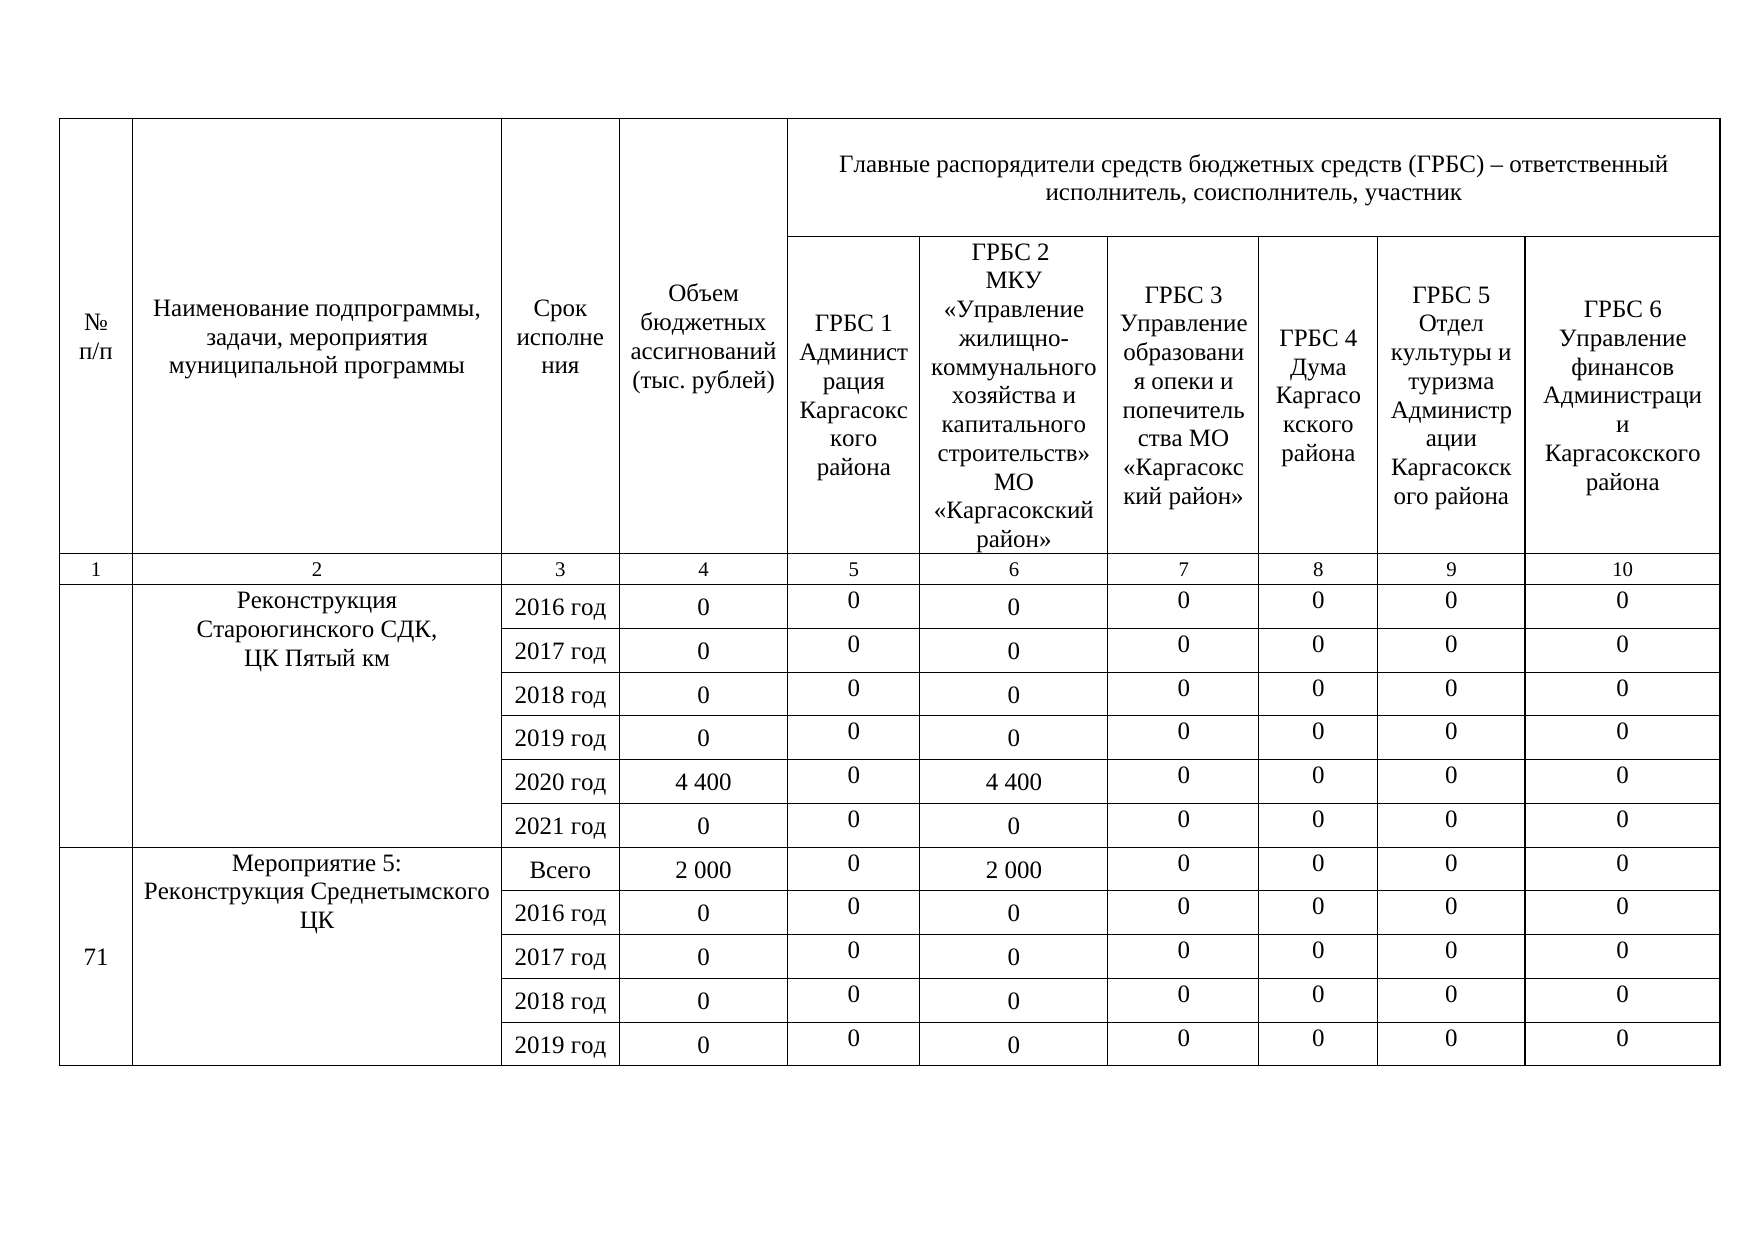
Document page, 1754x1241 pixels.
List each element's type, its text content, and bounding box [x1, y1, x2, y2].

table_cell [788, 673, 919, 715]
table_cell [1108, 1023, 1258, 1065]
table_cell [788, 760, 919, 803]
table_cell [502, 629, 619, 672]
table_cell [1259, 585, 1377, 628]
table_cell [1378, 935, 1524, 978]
table_cell 1 [60, 554, 132, 584]
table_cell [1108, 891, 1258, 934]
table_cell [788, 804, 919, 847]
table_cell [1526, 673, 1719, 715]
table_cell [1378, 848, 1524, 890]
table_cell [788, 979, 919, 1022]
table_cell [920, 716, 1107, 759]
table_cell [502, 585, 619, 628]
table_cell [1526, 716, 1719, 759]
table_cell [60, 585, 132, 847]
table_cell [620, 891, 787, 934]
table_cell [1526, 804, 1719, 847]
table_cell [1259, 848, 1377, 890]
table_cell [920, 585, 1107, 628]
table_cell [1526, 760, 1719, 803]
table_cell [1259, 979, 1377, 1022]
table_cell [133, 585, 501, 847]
table_cell ГРБС 1 Администрация Каргасокского района [788, 237, 919, 553]
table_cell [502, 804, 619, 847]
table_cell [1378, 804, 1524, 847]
table_cell ГРБС 2 МКУ «Управление жилищно-коммунального хозяйства и капитального строительств» МО «Каргасокский район» [920, 237, 1107, 553]
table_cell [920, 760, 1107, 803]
table_header № п/п [60, 119, 132, 553]
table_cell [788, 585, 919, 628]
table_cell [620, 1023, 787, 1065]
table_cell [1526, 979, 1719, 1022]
table_cell 10 [1526, 554, 1719, 584]
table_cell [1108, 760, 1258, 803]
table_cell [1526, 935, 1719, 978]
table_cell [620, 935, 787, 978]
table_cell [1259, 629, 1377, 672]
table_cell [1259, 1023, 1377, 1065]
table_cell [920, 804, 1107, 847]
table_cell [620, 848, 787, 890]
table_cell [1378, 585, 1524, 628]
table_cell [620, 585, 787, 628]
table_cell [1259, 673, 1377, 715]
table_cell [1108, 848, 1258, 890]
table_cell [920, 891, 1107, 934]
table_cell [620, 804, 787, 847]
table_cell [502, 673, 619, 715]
table_cell ГРБС 3 Управление образования опеки и попечительства МО «Каргасокский район» [1108, 237, 1258, 553]
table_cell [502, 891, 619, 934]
table_cell ГРБС 4 Дума Каргасокского района [1259, 237, 1377, 553]
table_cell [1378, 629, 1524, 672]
table_cell ГРБС 6 Управление финансов Администрации Каргасокского района [1526, 237, 1719, 553]
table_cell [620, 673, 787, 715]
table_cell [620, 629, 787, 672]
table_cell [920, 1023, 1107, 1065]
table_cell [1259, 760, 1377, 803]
table_cell 9 [1378, 554, 1524, 584]
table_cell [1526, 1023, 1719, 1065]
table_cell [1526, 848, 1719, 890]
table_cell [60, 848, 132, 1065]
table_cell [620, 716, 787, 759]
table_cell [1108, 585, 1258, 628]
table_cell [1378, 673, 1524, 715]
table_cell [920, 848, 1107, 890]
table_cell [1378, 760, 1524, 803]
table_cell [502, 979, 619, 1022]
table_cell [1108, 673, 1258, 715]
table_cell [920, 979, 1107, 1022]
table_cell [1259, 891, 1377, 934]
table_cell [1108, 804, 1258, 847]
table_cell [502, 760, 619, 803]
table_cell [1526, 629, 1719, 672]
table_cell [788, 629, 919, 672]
table_header Объем бюджетных ассигнований (тыс. рублей) [620, 119, 787, 553]
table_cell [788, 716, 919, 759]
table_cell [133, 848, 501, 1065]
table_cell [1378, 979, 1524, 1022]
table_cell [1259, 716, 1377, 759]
table_header Срок исполнения [502, 119, 619, 553]
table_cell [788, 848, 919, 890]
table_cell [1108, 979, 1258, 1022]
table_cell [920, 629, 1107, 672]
table_cell 4 [620, 554, 787, 584]
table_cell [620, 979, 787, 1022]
table_cell 7 [1108, 554, 1258, 584]
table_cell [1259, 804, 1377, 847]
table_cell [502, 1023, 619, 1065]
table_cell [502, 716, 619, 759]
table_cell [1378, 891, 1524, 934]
table_cell 2 [133, 554, 501, 584]
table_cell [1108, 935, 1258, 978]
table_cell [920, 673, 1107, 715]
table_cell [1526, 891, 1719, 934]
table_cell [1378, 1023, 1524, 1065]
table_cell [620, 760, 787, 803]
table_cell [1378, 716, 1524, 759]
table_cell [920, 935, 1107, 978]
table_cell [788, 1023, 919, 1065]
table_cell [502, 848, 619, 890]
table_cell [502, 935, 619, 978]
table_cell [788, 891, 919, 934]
table_cell ГРБС 5 Отдел культуры и туризма Администрации Каргасокского района [1378, 237, 1524, 553]
table_header Главные распорядители средств бюджетных средств (ГРБС) – ответственный исполнитель, соисполнитель, участник [788, 119, 1719, 236]
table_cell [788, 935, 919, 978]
table_cell 8 [1259, 554, 1377, 584]
table_cell 5 [788, 554, 919, 584]
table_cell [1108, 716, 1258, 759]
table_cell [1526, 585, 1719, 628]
table_header Наименование подпрограммы, задачи, мероприятия муниципальной программы [133, 119, 501, 553]
table_cell 3 [502, 554, 619, 584]
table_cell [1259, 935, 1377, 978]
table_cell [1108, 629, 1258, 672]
table_cell 6 [920, 554, 1107, 584]
